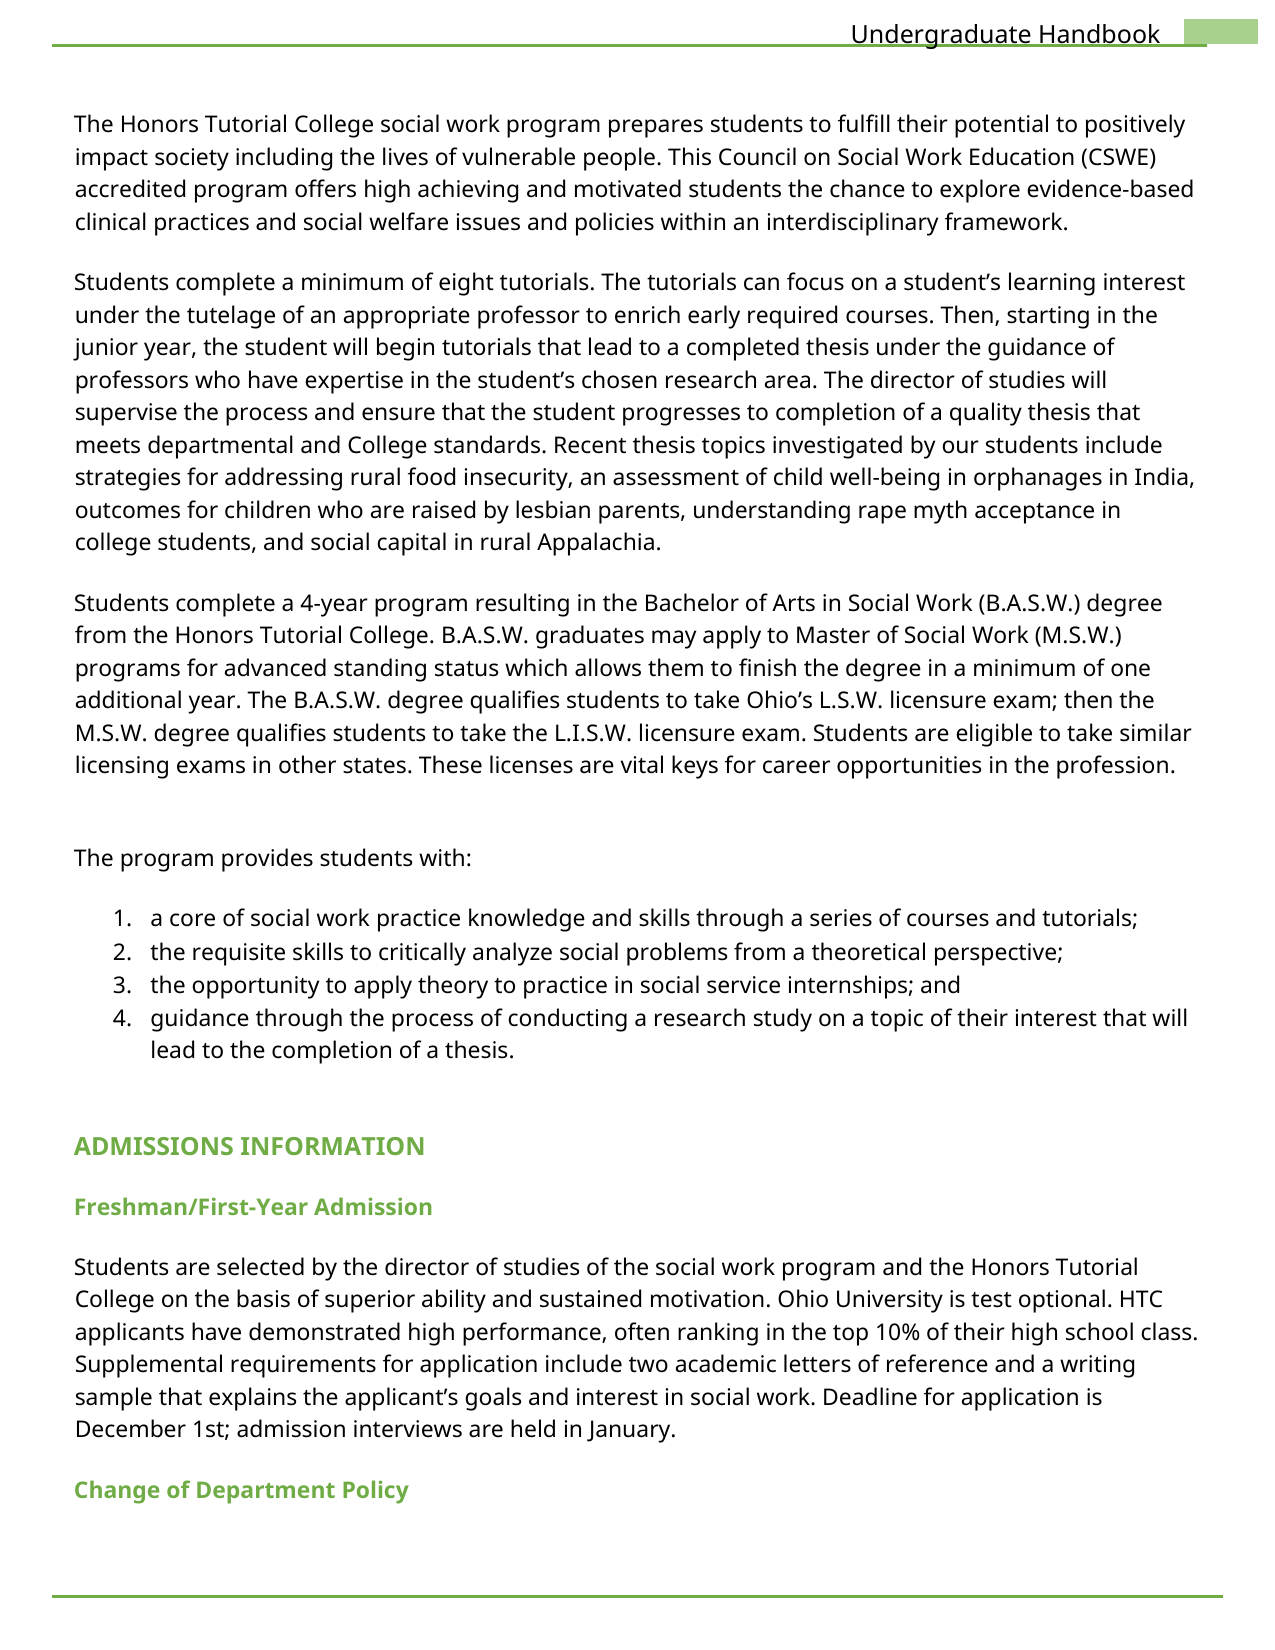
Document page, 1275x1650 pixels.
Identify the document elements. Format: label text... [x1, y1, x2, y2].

text Change of Department Policy [74, 1474, 1200, 1505]
list a core of social work practice knowledge and skills through a series of courses and tutorials; [113, 902, 1200, 933]
list guidance through the process of conducting a research study on a topic of their interest that will lead to the completion of a thesis. [113, 1002, 1200, 1066]
text The program provides students with: [74, 842, 1200, 873]
text Students complete a minimum of eight tutorials. The tutorials can focus on a student’s learning interest under the tutelage of an appropriate professor to enrich early required courses. Then, starting in the junior year, the student will begin tutorials that lead to a completed thesis under the guidance of professors who have expertise in the student’s chosen research area. The director of studies will supervise the process and ensure that the student progresses to completion of a quality thesis that meets departmental and College standards. Recent thesis topics investigated by our students include strategies for addressing rural food insecurity, an assessment of child well-being in orphanages in India, outcomes for children who are raised by lesbian parents, understanding rape myth acceptance in college students, and social capital in rural Appalachia. [74, 266, 1200, 557]
text Freshman/First-Year Admission [74, 1190, 1200, 1222]
text Students are selected by the director of studies of the social work program and the Honors Tutorial College on the basis of superior ability and sustained motivation. Ohio University is test optional. HTC applicants have demonstrated high performance, often ranking in the top 10% of their high school class. Supplemental requirements for application include two academic letters of reference and a writing sample that explains the applicant’s goals and interest in social work. Deadline for application is December 1st; admission interviews are held in January. [74, 1251, 1200, 1445]
text The Honors Tutorial College social work program prepares students to fulfill their potential to positively impact society including the lives of vulnerable people. This Council on Social Work Education (CSWE) accredited program offers high achieving and motivated students the chance to explore evidence-based clinical practices and social welfare issues and policies within an interdisciplinary framework. [74, 108, 1200, 237]
list the opportunity to apply theory to practice in social service internships; and [113, 969, 1200, 1000]
list the requisite skills to critically analyze social problems from a theoretical perspective; [113, 936, 1200, 967]
text Students complete a 4-year program resulting in the Bachelor of Arts in Social Work (B.A.S.W.) degree from the Honors Tutorial College. B.A.S.W. graduates may apply to Master of Social Work (M.S.W.) programs for advanced standing status which allows them to finish the degree in a minimum of one additional year. The B.A.S.W. degree qualifies students to take Ohio’s L.S.W. licensure exam; then the M.S.W. degree qualifies students to take the L.I.S.W. licensure exam. Students are eligible to take similar licensing exams in other states. These licenses are vital keys for career opportunities in the profession. [74, 587, 1200, 780]
subtitle ADMISSIONS INFORMATION [73, 1129, 1200, 1163]
